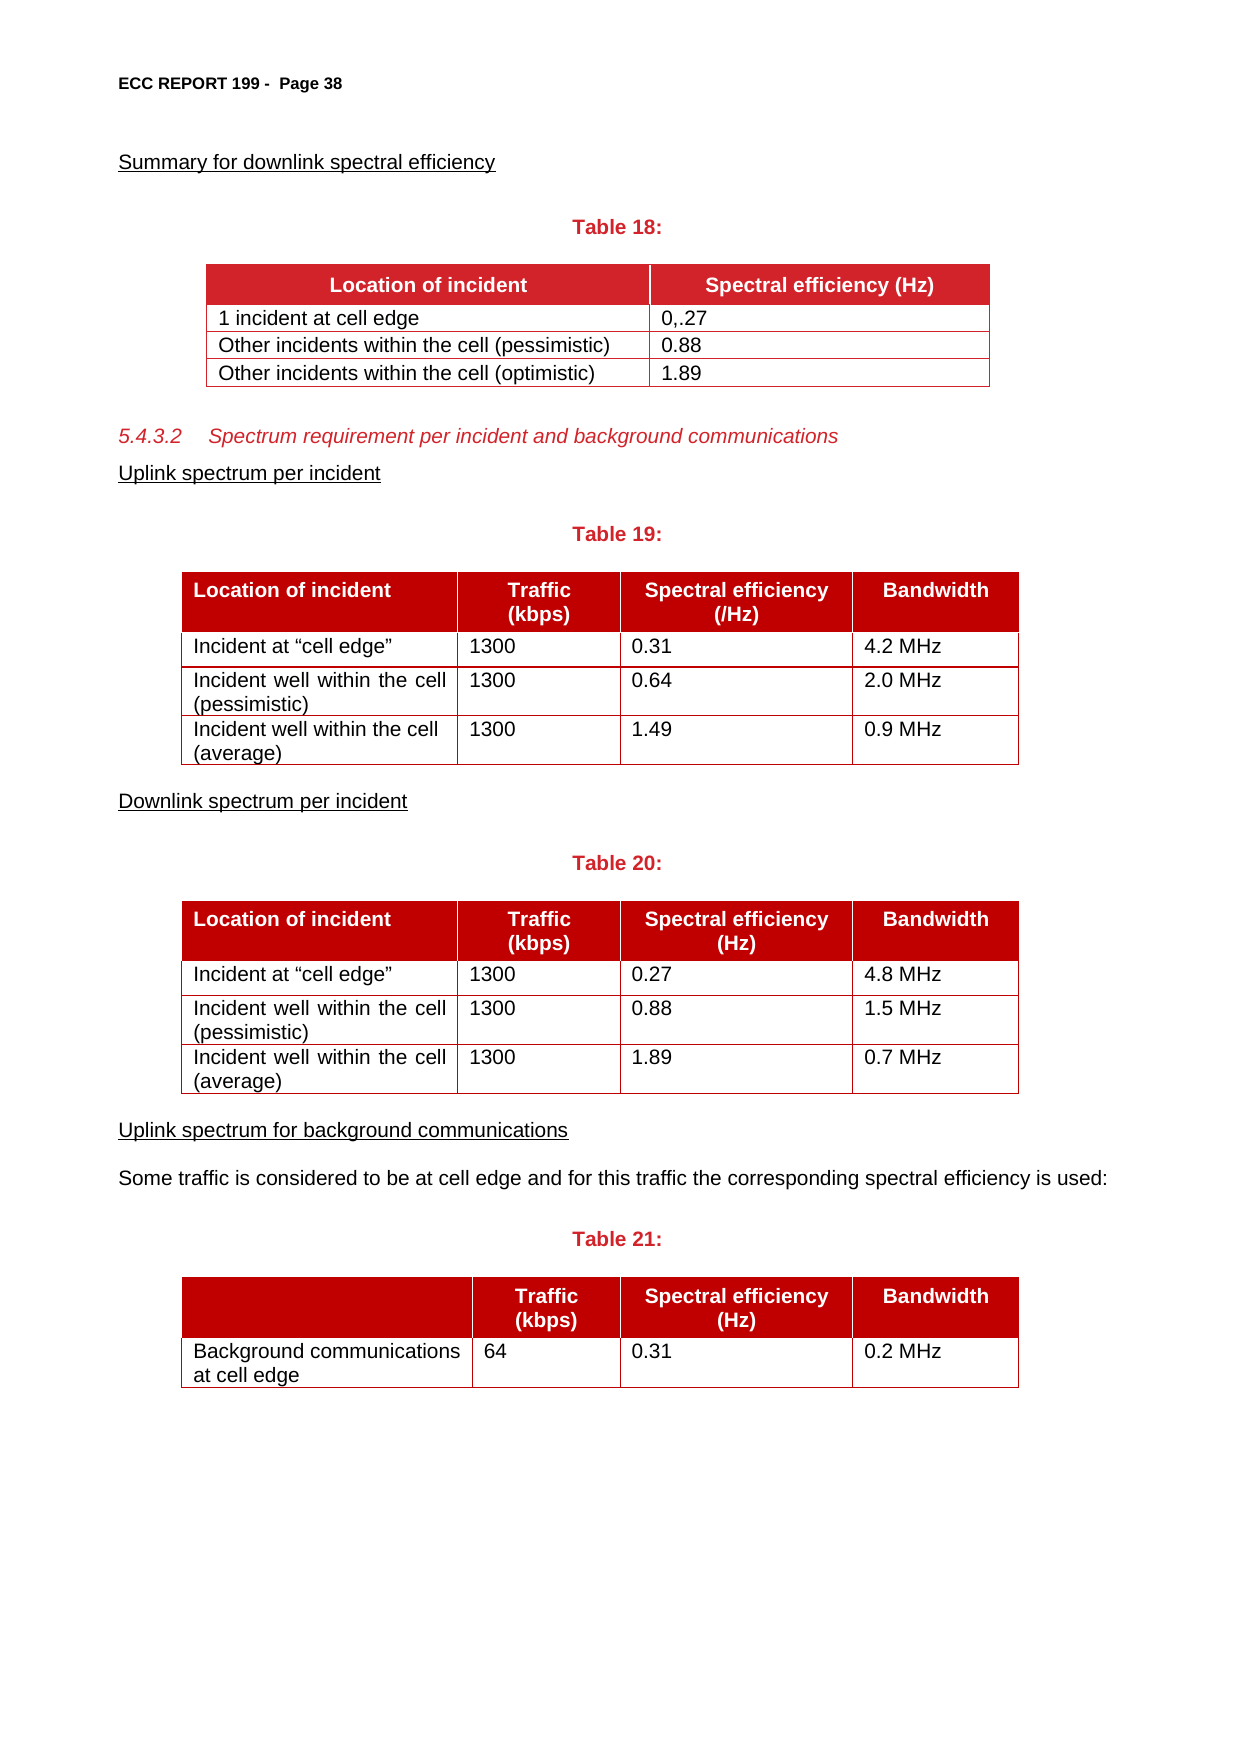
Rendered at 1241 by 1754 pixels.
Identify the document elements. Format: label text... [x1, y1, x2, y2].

table_cell 1300 [458, 996, 620, 1044]
table_cell 64 [473, 1339, 620, 1387]
table_header Spectral efficiency (Hz) [621, 1277, 852, 1338]
text Uplink spectrum per incident [118, 461, 1122, 484]
table_header Bandwidth [853, 572, 1019, 632]
text Downlink spectrum per incident [118, 789, 1122, 813]
table_cell 0.27 [621, 962, 852, 995]
table_cell Other incidents within the cell (optimistic) [207, 359, 649, 386]
table_cell 1300 [458, 962, 620, 995]
table_cell Incident at “cell edge” [182, 962, 457, 995]
table_cell 0,.27 [650, 305, 989, 331]
text Uplink spectrum for background communications [118, 1118, 1122, 1142]
table_cell 0.31 [621, 634, 852, 666]
subtitle Spectrum requirement per incident and background communications [118, 424, 1122, 448]
table_cell Incident well within the cell (pessimistic) [182, 668, 457, 715]
table_cell 0.2 MHz [853, 1339, 1018, 1387]
table_cell 1 incident at cell edge [207, 305, 649, 331]
table_cell 1300 [458, 716, 620, 764]
table_cell 4.2 MHz [853, 634, 1018, 666]
table_header Spectral efficiency (/Hz) [621, 572, 852, 632]
table_cell Incident well within the cell (average) [182, 716, 457, 764]
table_cell 0.88 [621, 996, 852, 1044]
table_cell Other incidents within the cell (pessimistic) [207, 332, 649, 358]
table_cell 0.9 MHz [853, 716, 1018, 764]
table_header Bandwidth [853, 1277, 1019, 1338]
table_cell 1.89 [621, 1045, 852, 1093]
table_cell 1300 [458, 1045, 620, 1093]
table_cell 0.7 MHz [853, 1045, 1018, 1093]
table_cell 4.8 MHz [853, 962, 1018, 995]
table_header [182, 1277, 472, 1338]
table_header Spectral efficiency (Hz) [621, 901, 852, 961]
table_cell 1.5 MHz [853, 996, 1018, 1044]
table_header Location of incident [207, 265, 649, 304]
table_header Traffic (kbps) [458, 572, 620, 632]
table_header Traffic (kbps) [458, 901, 620, 961]
table_cell Incident at “cell edge” [182, 634, 457, 666]
table_header Traffic (kbps) [473, 1277, 620, 1338]
text Some traffic is considered to be at cell edge and for this traffic the corresponding spectral efficiency is used: [118, 1166, 1122, 1190]
table_cell 1.89 [650, 359, 989, 386]
table_cell 1300 [458, 668, 620, 715]
table_header Spectral efficiency (Hz) [651, 265, 989, 304]
table_cell 0.64 [621, 668, 852, 715]
table_cell Incident well within the cell (pessimistic) [182, 996, 457, 1044]
table_cell Background communications at cell edge [182, 1339, 472, 1387]
list Summary for downlink spectral efficiency [118, 150, 1122, 174]
table_header Location of incident [182, 901, 457, 961]
table_cell 1300 [458, 634, 620, 666]
table_header Bandwidth [853, 901, 1019, 961]
table_cell 2.0 MHz [853, 668, 1018, 715]
table_cell 1.49 [621, 716, 852, 764]
table_header Location of incident [182, 572, 457, 632]
table_cell 0.88 [650, 332, 989, 358]
table_cell Incident well within the cell (average) [182, 1045, 457, 1093]
table_cell 0.31 [621, 1339, 852, 1387]
